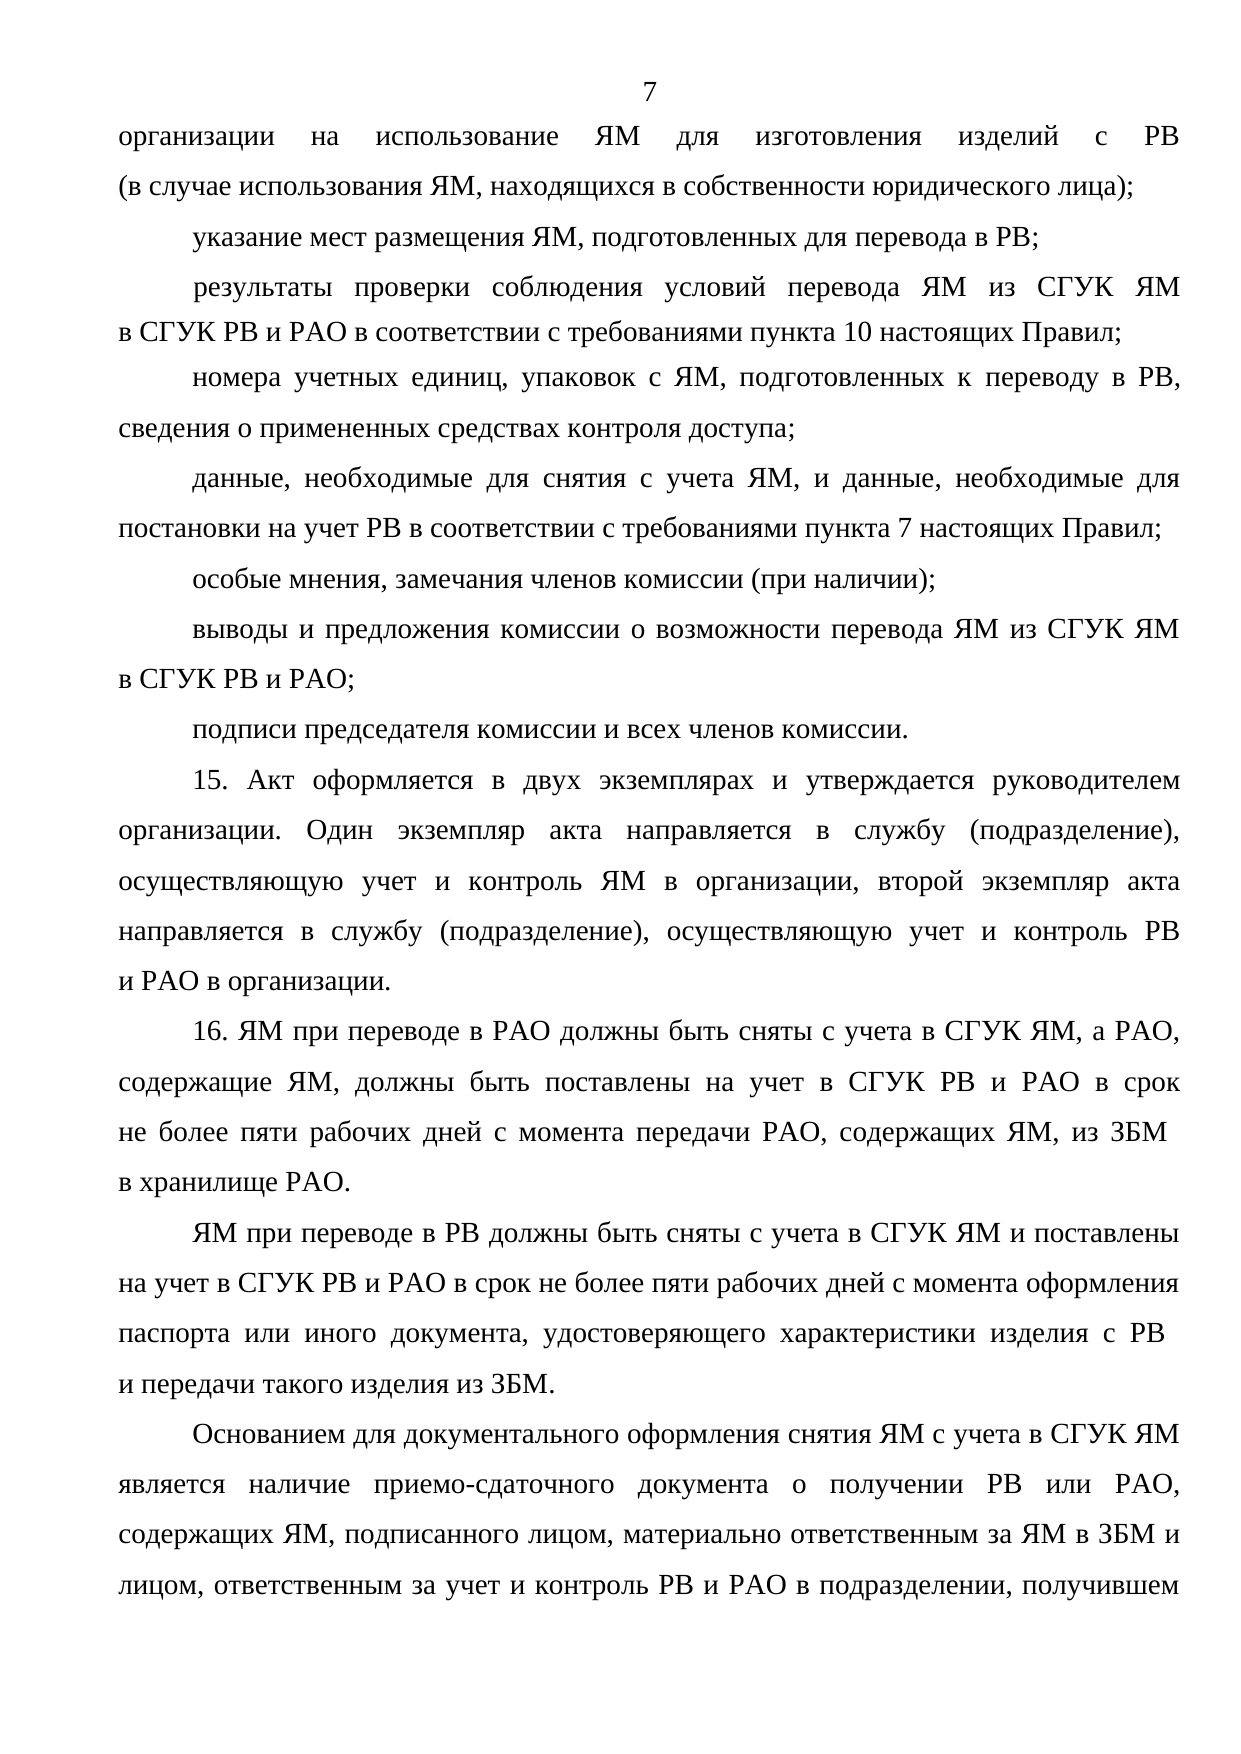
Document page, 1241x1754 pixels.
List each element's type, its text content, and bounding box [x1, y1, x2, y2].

text номера учетных единиц, упаковок с ЯМ, подготовленных к переводу в РВ, сведения о примененных средствах контроля доступа; [118, 359, 1181, 443]
text указание мест размещения ЯМ, подготовленных для перевода в РВ; [118, 219, 1181, 252]
text подписи председателя комиссии и всех членов комиссии. [118, 712, 1181, 745]
text данные, необходимые для снятия с учета ЯМ, и данные, необходимые для постановки на учет РВ в соответствии с требованиями пункта 7 настоящих Правил; [118, 460, 1181, 544]
text 16. ЯМ при переводе в РАО должны быть сняты с учета в СГУК ЯМ, а РАО, содержащие ЯМ, должны быть поставлены на учет в СГУК РВ и РАО в срок не более пяти рабочих дней с момента передачи РАО, содержащих ЯМ, из ЗБМ в хранилище РАО. [118, 1013, 1181, 1198]
text особые мнения, замечания членов комиссии (при наличии); [118, 561, 1181, 594]
text ЯМ при переводе в РВ должны быть сняты с учета в СГУК ЯМ и поставлены на учет в СГУК РВ и РАО в срок не более пяти рабочих дней с момента оформления паспорта или иного документа, удостоверяющего характеристики изделия с РВ и передачи такого изделия из ЗБМ. [118, 1215, 1181, 1399]
text 15. Акт оформляется в двух экземплярах и утверждается руководителем организации. Один экземпляр акта направляется в службу (подразделение), осуществляющую учет и контроль ЯМ в организации, второй экземпляр акта направляется в службу (подразделение), осуществляющую учет и контроль РВ и РАО в организации. [118, 762, 1181, 997]
list результаты проверки соблюдения условий перевода ЯМ из СГУК ЯМ в СГУК РВ и РАО в соответствии с требованиями пункта 10 настоящих Правил; [118, 269, 1181, 348]
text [118, 118, 1181, 202]
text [118, 1416, 1181, 1601]
text выводы и предложения комиссии о возможности перевода ЯМ из СГУК ЯМ в СГУК РВ и РАО; [118, 611, 1181, 695]
